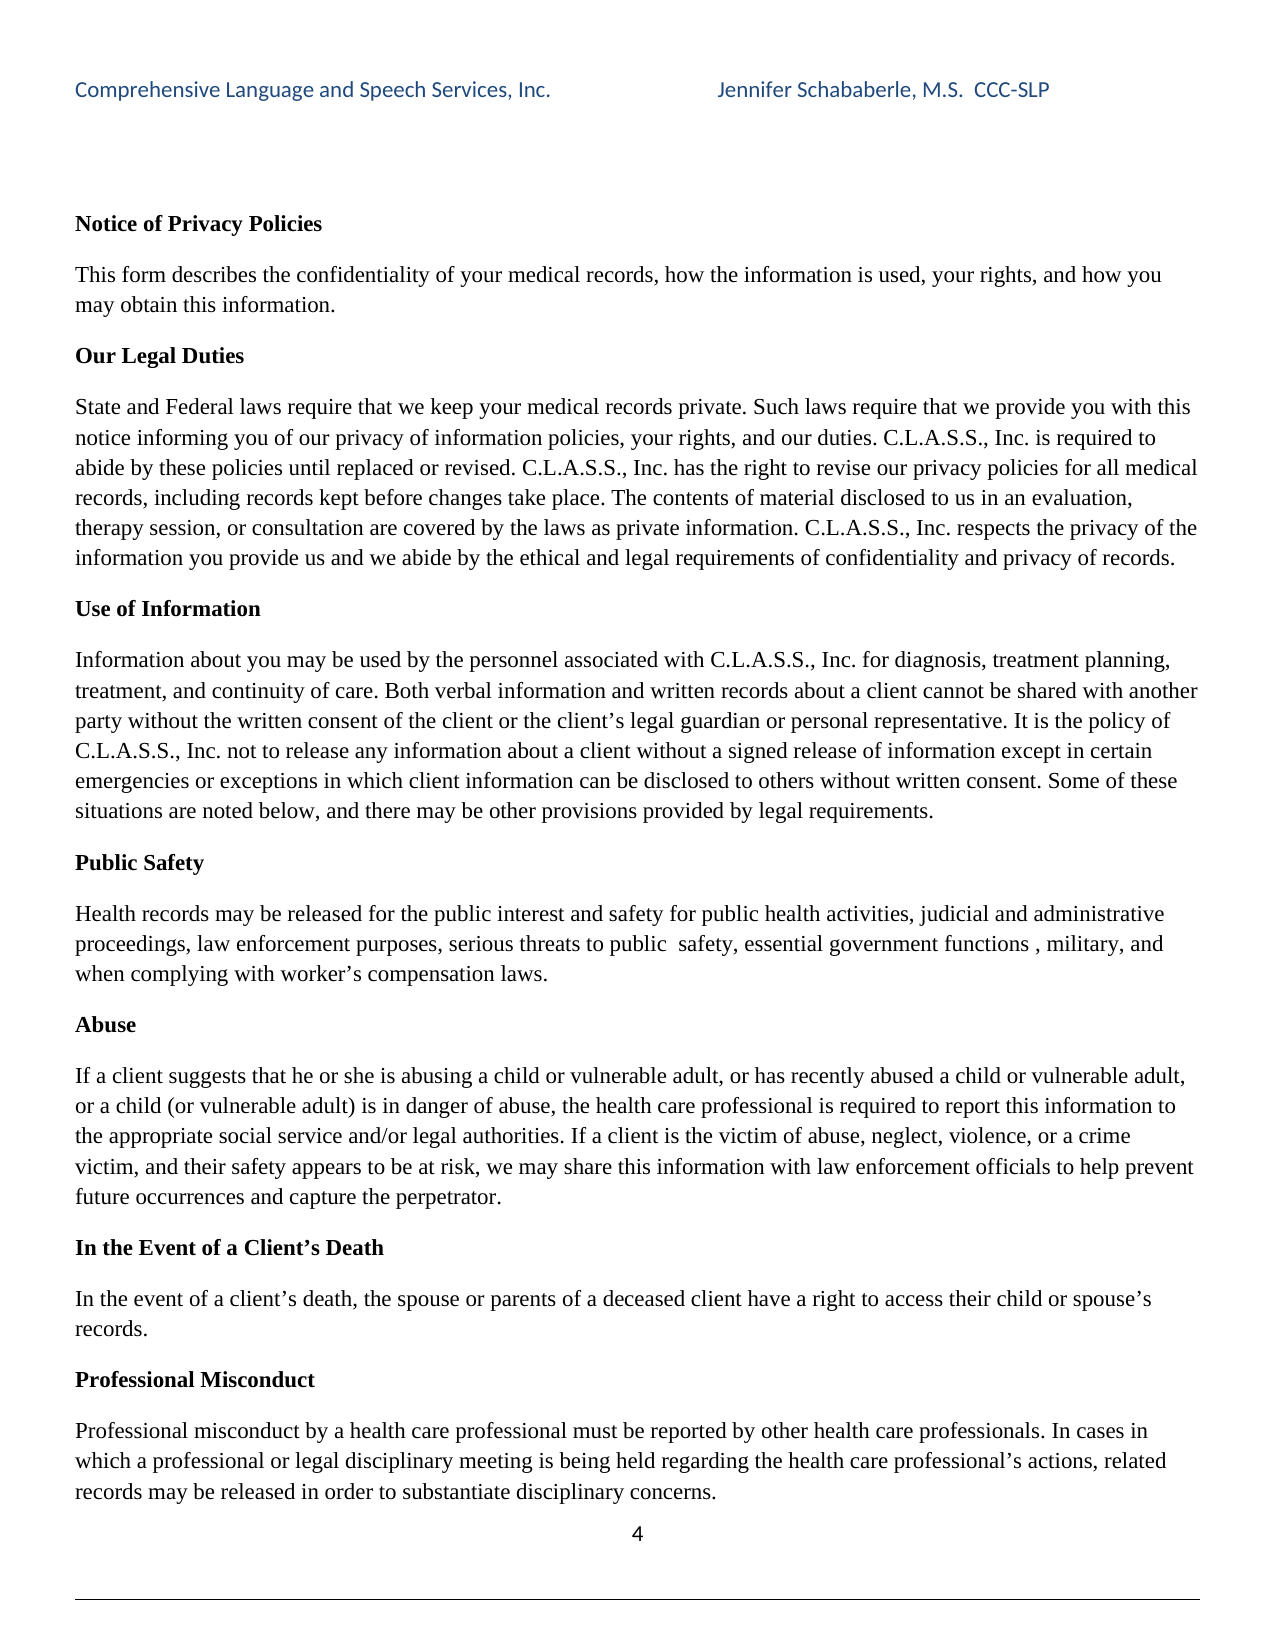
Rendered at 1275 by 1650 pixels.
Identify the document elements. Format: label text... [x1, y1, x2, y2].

text Abuse [75, 1011, 1200, 1037]
text Health records may be released for the public interest and safety for public health activities, judicial and administrative proceedings, law enforcement purposes, serious threats to public safety, essential government functions , military, and when complying with worker’s compensation laws. [75, 900, 1200, 986]
text Professional misconduct by a health care professional must be reported by other health care professionals. In cases in which a professional or legal disciplinary meeting is being held regarding the health care professional’s actions, related records may be released in order to substantiate disciplinary concerns. [75, 1417, 1200, 1504]
text If a client suggests that he or she is abusing a child or vulnerable adult, or has recently abused a child or vulnerable adult, or a child (or vulnerable adult) is in danger of abuse, the health care professional is required to report this information to the appropriate social service and/or legal authorities. If a client is the victim of abuse, neglect, violence, or a crime victim, and their safety appears to be at risk, we may share this information with law enforcement officials to help prevent future occurrences and capture the perpetrator. [75, 1062, 1200, 1209]
text Public Safety [75, 849, 1200, 875]
text Our Legal Duties [75, 342, 1200, 369]
text Notice of Privacy Policies [75, 210, 1200, 236]
text Information about you may be used by the personnel associated with C.L.A.S.S., Inc. for diagnosis, treatment planning, treatment, and continuity of care. Both verbal information and written records about a client cannot be shared with another party without the written consent of the client or the client’s legal guardian or personal representative. It is the policy of C.L.A.S.S., Inc. not to release any information about a client without a signed release of information except in certain emergencies or exceptions in which client information can be disclosed to others without written consent. Some of these situations are noted below, and there may be other provisions provided by legal requirements. [75, 647, 1200, 824]
text State and Federal laws require that we keep your medical records private. Such laws require that we provide you with this notice informing you of our privacy of information policies, your rights, and our duties. C.L.A.S.S., Inc. is required to abide by these policies until replaced or revised. C.L.A.S.S., Inc. has the right to revise our privacy policies for all medical records, including records kept before changes take place. The contents of material disclosed to us in an evaluation, therapy session, or consultation are covered by the laws as private information. C.L.A.S.S., Inc. respects the privacy of the information you provide us and we abide by the ethical and legal requirements of confidentiality and privacy of records. [75, 393, 1200, 571]
text In the Event of a Client’s Death [75, 1234, 1200, 1260]
text Use of Information [75, 596, 1200, 622]
text This form describes the confidentiality of your medical records, how the information is used, your rights, and how you may obtain this information. [75, 261, 1200, 318]
text Professional Misconduct [75, 1366, 1200, 1393]
text In the event of a client’s death, the spouse or parents of a deceased client have a right to access their child or spouse’s records. [75, 1285, 1200, 1342]
